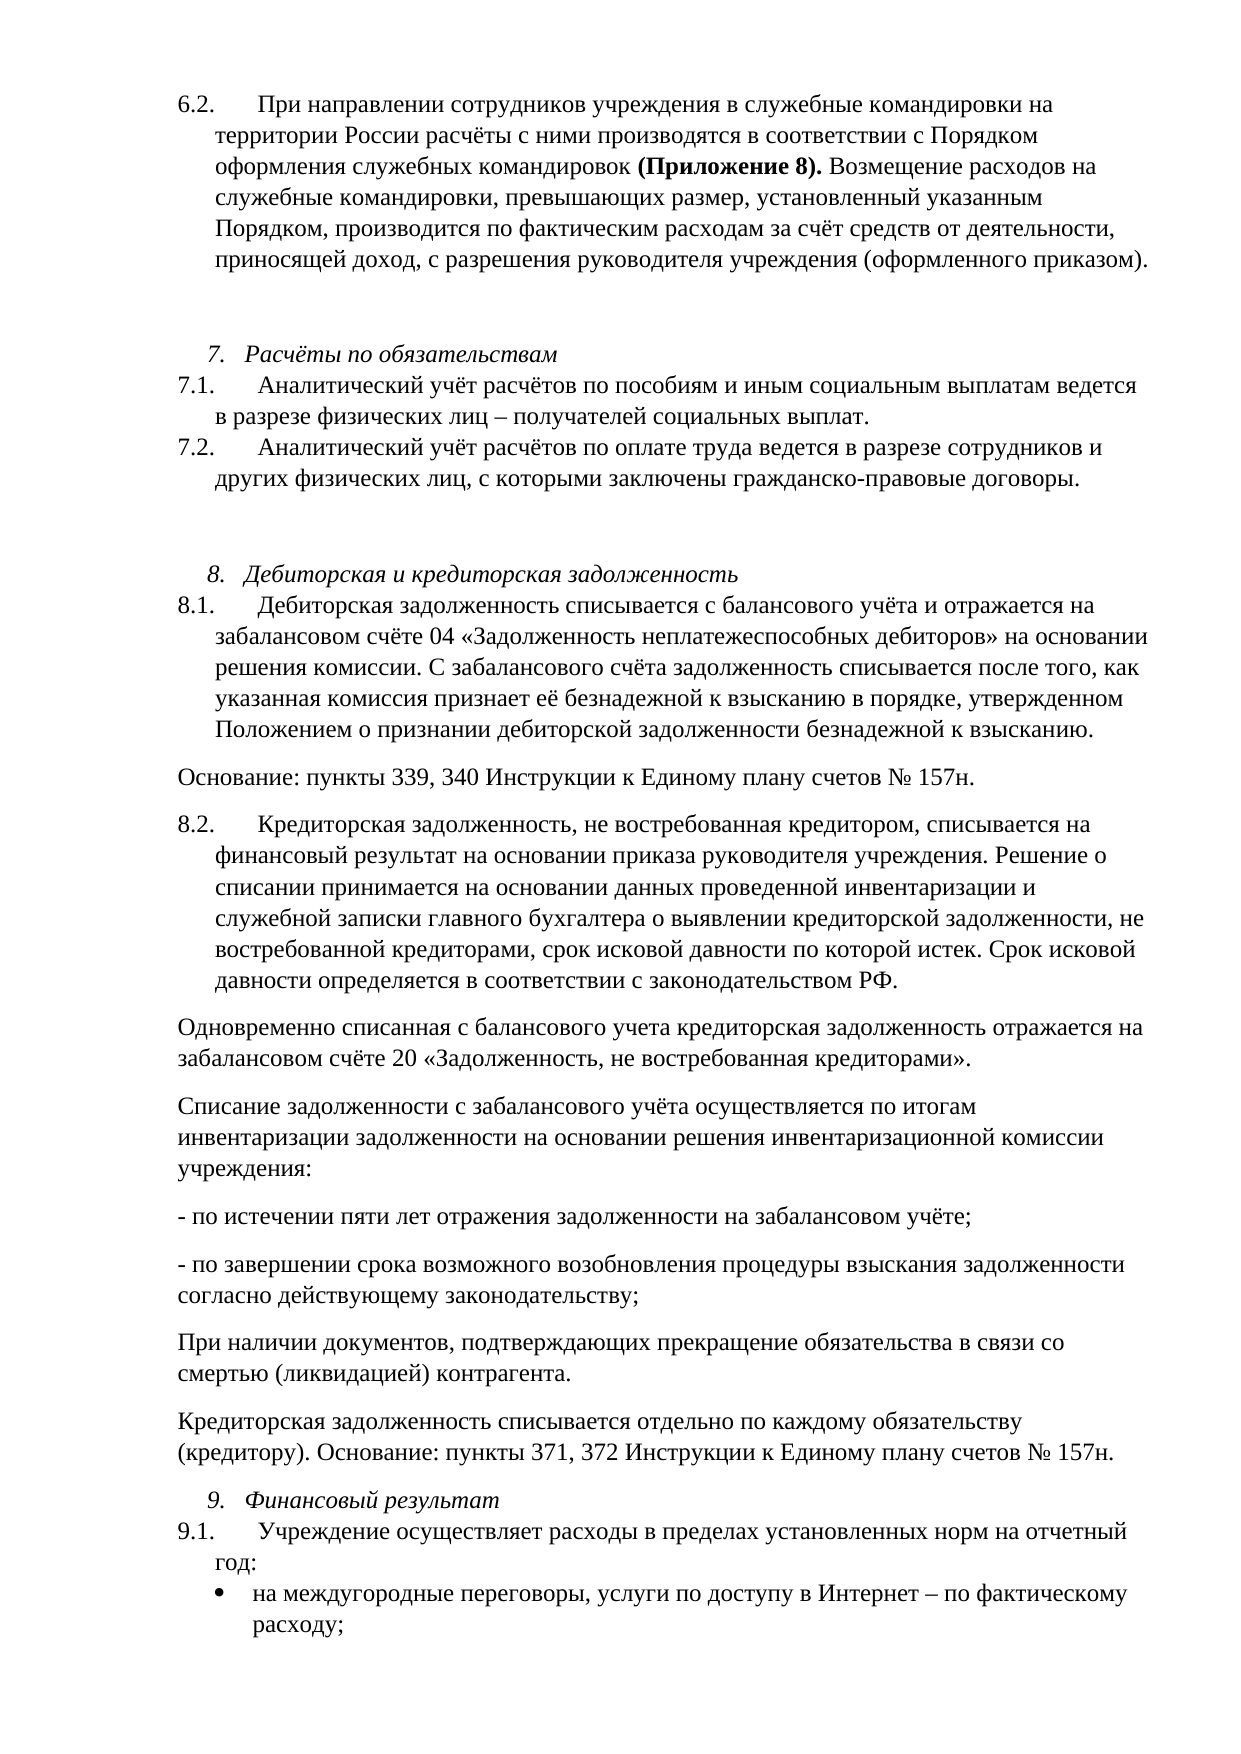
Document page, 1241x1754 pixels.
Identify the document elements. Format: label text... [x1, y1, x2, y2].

list Кредиторская задолженность, не востребованная кредитором, списывается на финансовый результат на основании приказа руководителя учреждения. Решение о списании принимается на основании данных проведенной инвентаризации и служебной записки главного бухгалтера о выявлении кредиторской задолженности, не востребованной кредиторами, срок исковой давности по которой истек. Срок исковой давности определяется в соответствии с законодательством РФ. [177, 809, 1152, 993]
list Аналитический учёт расчётов по пособиям и иным социальным выплатам ведется в разрезе физических лиц – получателей социальных выплат. [177, 370, 1152, 430]
list Учреждение осуществляет расходы в пределах установленных норм на отчетный год: [177, 1516, 1152, 1576]
text Одновременно списанная с балансового учета кредиторская задолженность отражается на забалансовом счёте 20 «Задолженность, не востребованная кредиторами». [177, 1012, 1152, 1072]
text - по завершении срока возможного возобновления процедуры взыскания задолженности согласно действующему законодательству; [177, 1249, 1152, 1308]
list Дебиторская задолженность списывается с балансового учёта и отражается на забалансовом счёте 04 «Задолженность неплатежеспособных дебиторов» на основании решения комиссии. С забалансового счёта задолженность списывается после того, как указанная комиссия признает её безнадежной к взысканию в порядке, утвержденном Положением о признании дебиторской задолженности безнадежной к взысканию. [177, 590, 1152, 743]
list Расчёты по обязательствам [207, 339, 1152, 368]
list на междугородные переговоры, услуги по доступу в Интернет – по фактическому расходу; [215, 1578, 1152, 1638]
text Списание задолженности с забалансового учёта осуществляется по итогам инвентаризации задолженности на основании решения инвентаризационной комиссии учреждения: [177, 1091, 1152, 1182]
list При направлении сотрудников учреждения в служебные командировки на территории России расчёты с ними производятся в соответствии с Порядком оформления служебных командировок (Приложение 8). Возмещение расходов на служебные командировки, превышающих размер, установленный указанным Порядком, производится по фактическим расходам за счёт средств от деятельности, приносящей доход, с разрешения руководителя учреждения (оформленного приказом). [177, 89, 1152, 273]
text При наличии документов, подтверждающих прекращение обязательства в связи со смертью (ликвидацией) контрагента. [177, 1327, 1152, 1387]
list Финансовый результат [207, 1485, 1152, 1514]
text - по истечении пяти лет отражения задолженности на забалансовом учёте; [177, 1201, 1152, 1230]
text Основание: пункты 339, 340 Инструкции к Единому плану счетов № 157н. [177, 762, 1152, 791]
text Кредиторская задолженность списывается отдельно по каждому обязательству (кредитору). Основание: пункты 371, 372 Инструкции к Единому плану счетов № 157н. [177, 1406, 1152, 1466]
list Дебиторская и кредиторская задолженность [207, 559, 1152, 588]
list Аналитический учёт расчётов по оплате труда ведется в разрезе сотрудников и других физических лиц, с которыми заключены гражданско-правовые договоры. [177, 432, 1152, 492]
